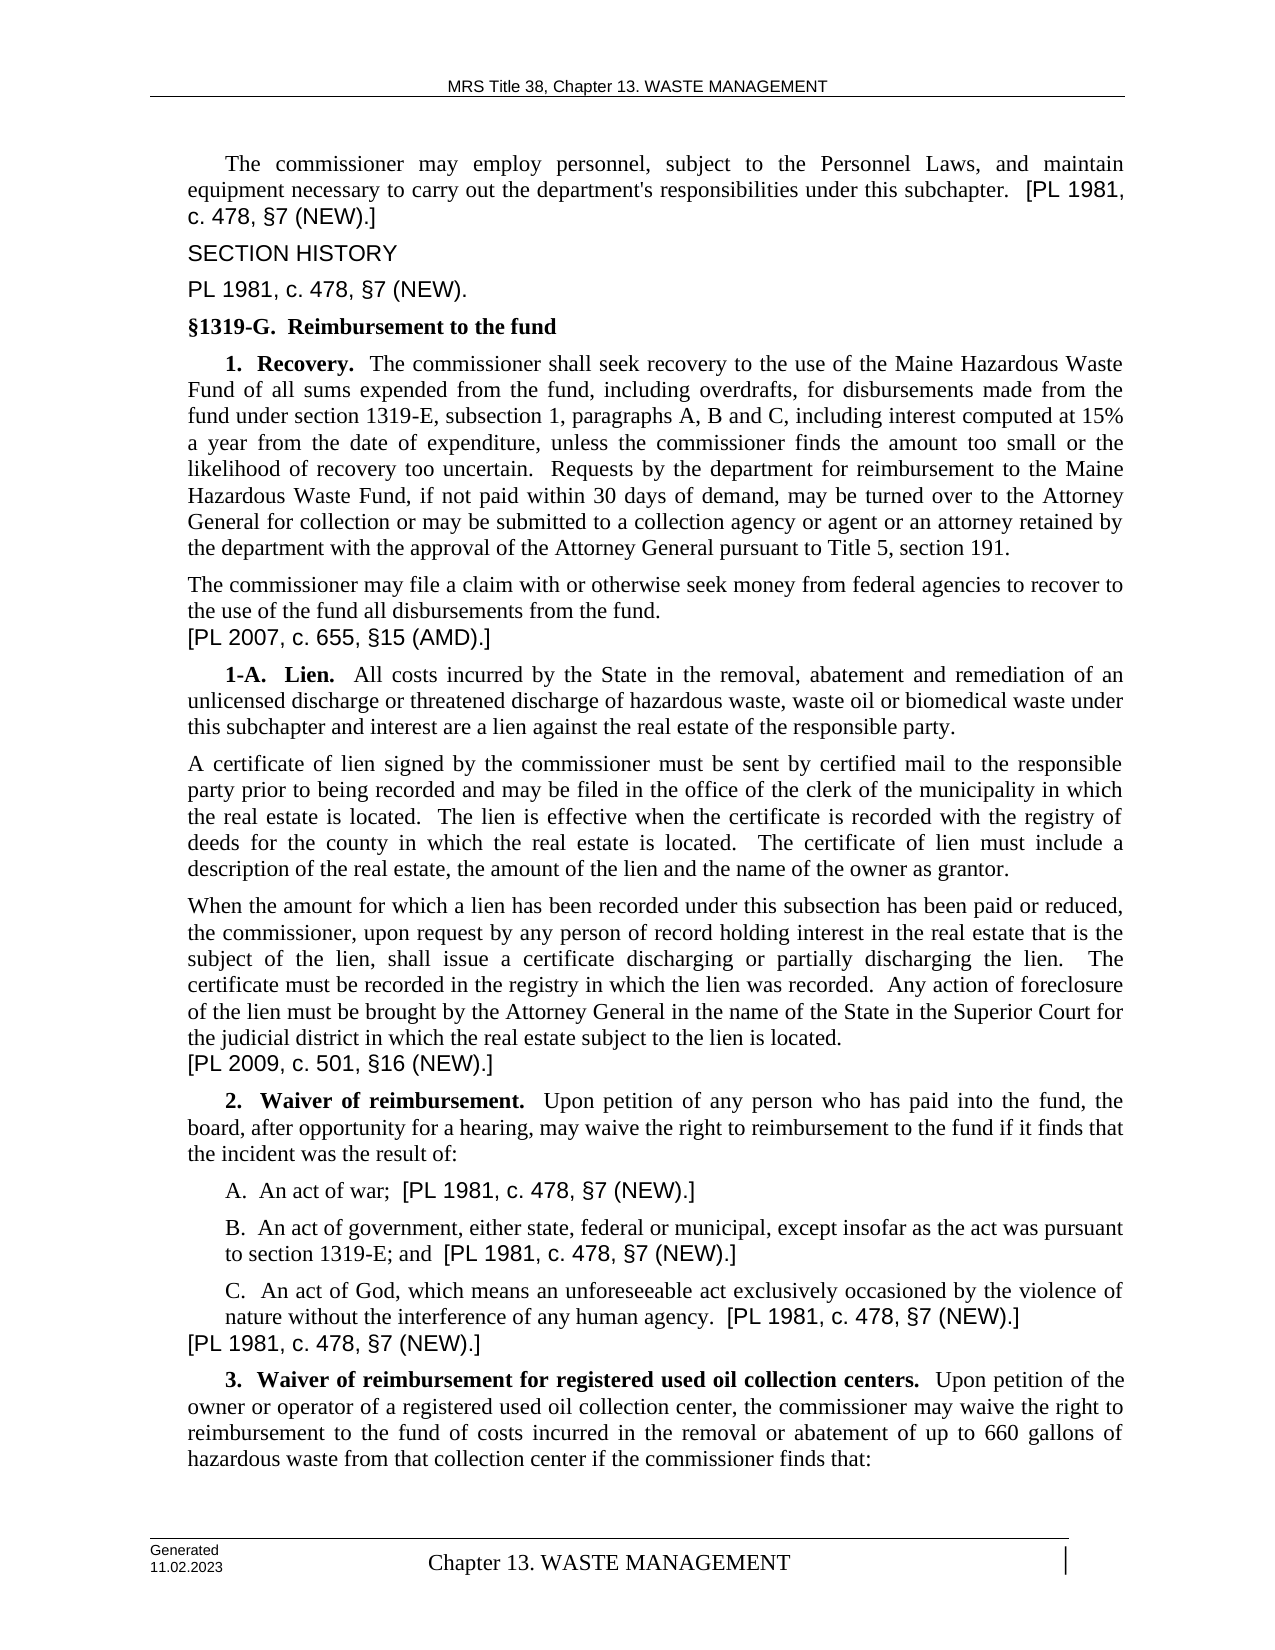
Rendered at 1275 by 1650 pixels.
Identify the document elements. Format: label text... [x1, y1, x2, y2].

text [PL 1981, c. 478, §7 (NEW).] [187, 1329, 1125, 1356]
text When the amount for which a lien has been recorded under this subsection has been paid or reduced, the commissioner, upon request by any person of record holding interest in the real estate that is the subject of the lien, shall issue a certificate discharging or partially discharging the lien. The certificate must be recorded in the registry in which the lien was recorded. Any action of foreclosure of the lien must be brought by the Attorney General in the name of the State in the Superior Court for the judicial district in which the real estate subject to the lien is located. [187, 892, 1125, 1050]
text 1. Recovery. The commissioner shall seek recovery to the use of the Maine Hazardous Waste Fund of all sums expended from the fund, including overdrafts, for disbursements made from the fund under section 1319‑E, subsection 1, paragraphs A, B and C, including interest computed at 15% a year from the date of expenditure, unless the commissioner finds the amount too small or the likelihood of recovery too uncertain. Requests by the department for reimbursement to the Maine Hazardous Waste Fund, if not paid within 30 days of demand, may be turned over to the Attorney General for collection or may be submitted to a collection agency or agent or an attorney retained by the department with the approval of the Attorney General pursuant to Title 5, section 191. [187, 350, 1125, 561]
text [PL 2007, c. 655, §15 (AMD).] [187, 624, 1125, 650]
text [PL 2009, c. 501, §16 (NEW).] [187, 1050, 1125, 1077]
text PL 1981, c. 478, §7 (NEW). [187, 276, 1125, 303]
text SECTION HISTORY [187, 239, 1125, 266]
text The commissioner may file a claim with or otherwise seek money from federal agencies to recover to the use of the fund all disbursements from the fund. [187, 571, 1125, 624]
text C. An act of God, which means an unforeseeable act exclusively occasioned by the violence of nature without the interference of any human agency. [PL 1981, c. 478, §7 (NEW).] [225, 1277, 1125, 1329]
text B. An act of government, either state, federal or municipal, except insofar as the act was pursuant to section 1319‑E; and [PL 1981, c. 478, §7 (NEW).] [225, 1213, 1125, 1266]
text A. An act of war; [PL 1981, c. 478, §7 (NEW).] [225, 1177, 1125, 1203]
text The commissioner may employ personnel, subject to the Personnel Laws, and maintain equipment necessary to carry out the department's responsibilities under this subchapter. [PL 1981, c. 478, §7 (NEW).] [187, 150, 1125, 229]
text A certificate of lien signed by the commissioner must be sent by certified mail to the responsible party prior to being recorded and may be filed in the office of the clerk of the municipality in which the real estate is located. The lien is effective when the certificate is recorded with the registry of deeds for the county in which the real estate is located. The certificate of lien must include a description of the real estate, the amount of the lien and the name of the owner as grantor. [187, 750, 1125, 882]
text §1319-G. Reimbursement to the fund [187, 313, 1125, 339]
text 2. Waiver of reimbursement. Upon petition of any person who has paid into the fund, the board, after opportunity for a hearing, may waive the right to reimbursement to the fund if it finds that the incident was the result of: [187, 1087, 1125, 1166]
text 1-A. Lien. All costs incurred by the State in the removal, abatement and remediation of an unlicensed discharge or threatened discharge of hazardous waste, waste oil or biomedical waste under this subchapter and interest are a lien against the real estate of the responsible party. [187, 661, 1125, 740]
text 3. Waiver of reimbursement for registered used oil collection centers. Upon petition of the owner or operator of a registered used oil collection center, the commissioner may waive the right to reimbursement to the fund of costs incurred in the removal or abatement of up to 660 gallons of hazardous waste from that collection center if the commissioner finds that: [187, 1366, 1125, 1472]
